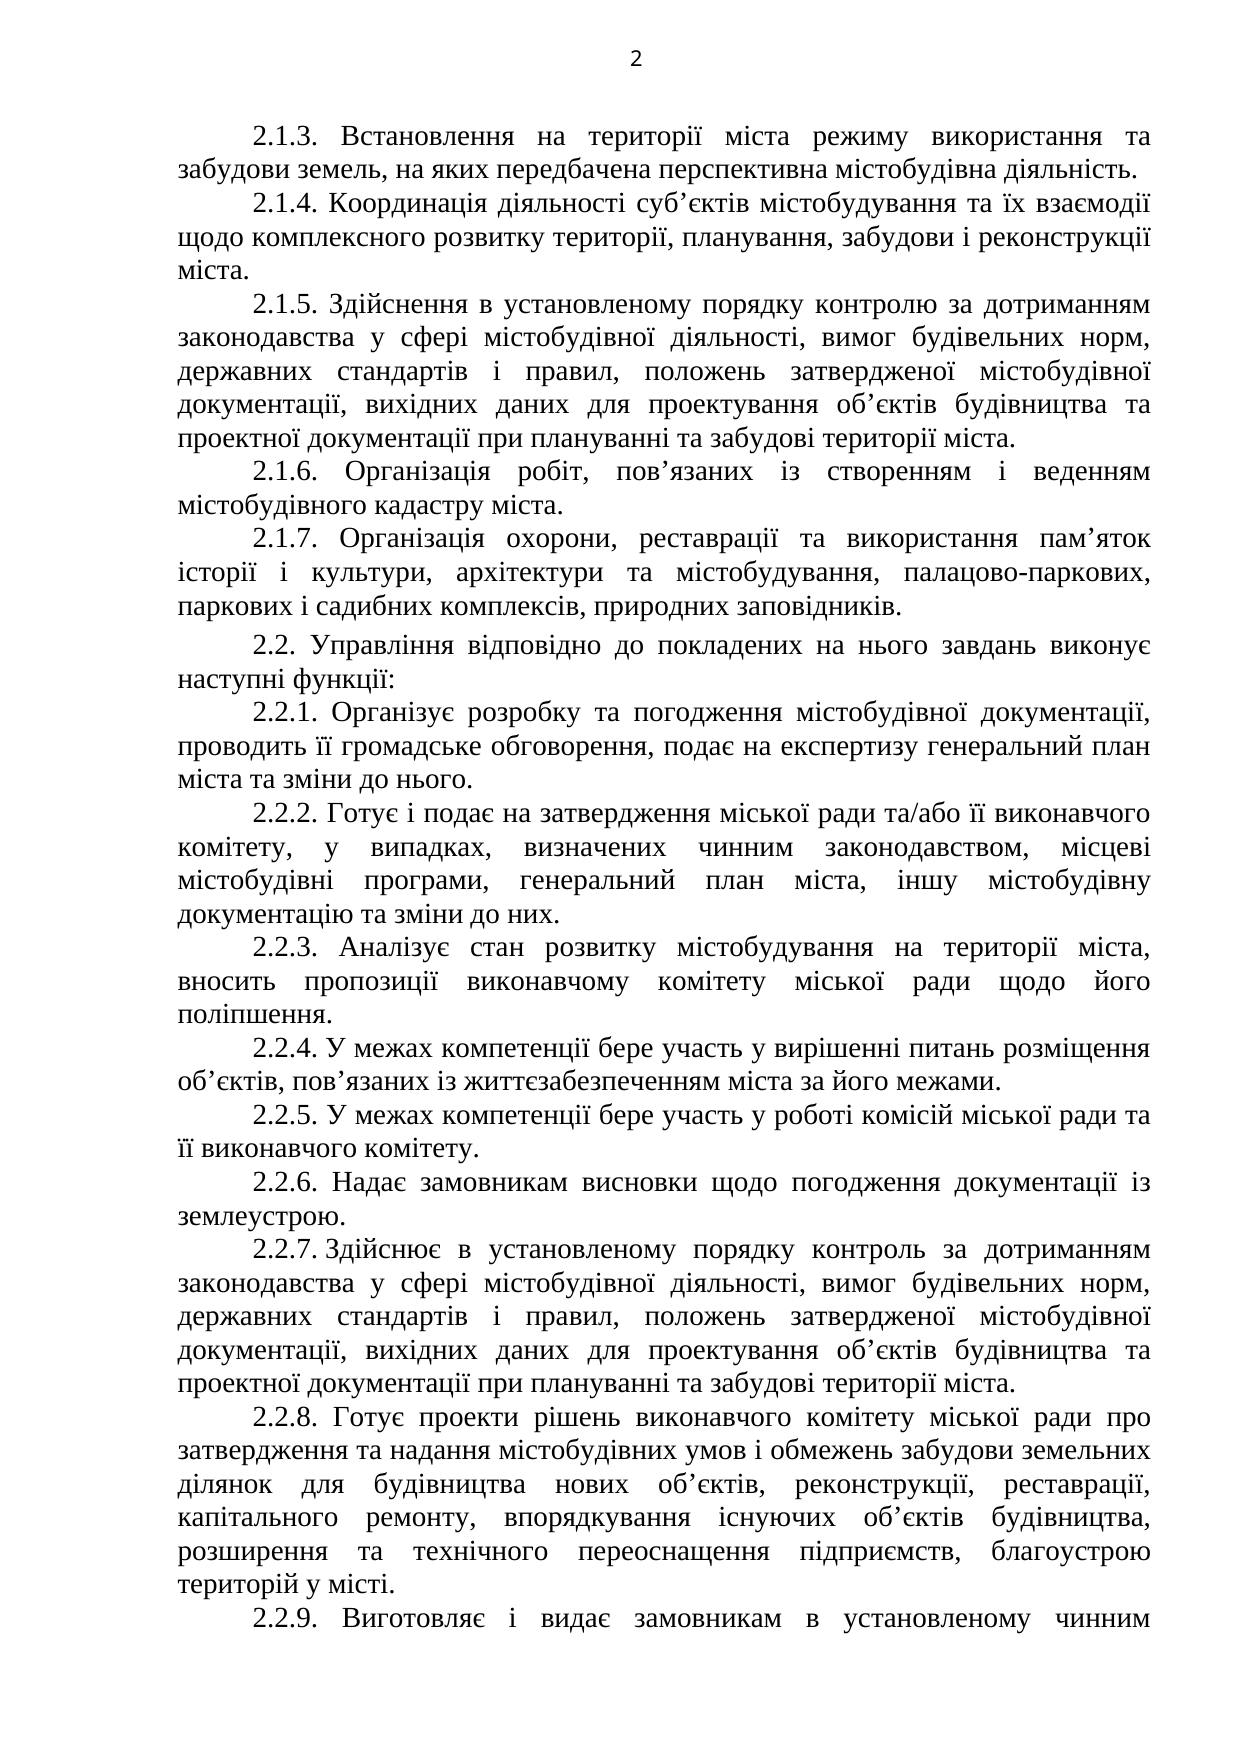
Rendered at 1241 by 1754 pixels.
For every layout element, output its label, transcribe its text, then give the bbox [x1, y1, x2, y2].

text 2.2.6. Надає замовникам висновки щодо погодження документації із землеустрою. [177, 1164, 1152, 1231]
text 2.2. Управління відповідно до покладених на нього завдань виконує наступні функції: [177, 627, 1152, 694]
text 2.2.5. У межах компетенції бере участь у роботі комісій міської ради та її виконавчого комітету. [177, 1097, 1152, 1164]
text 2.1.3. Встановлення на території міста режиму використання та забудови земель, на яких передбачена перспективна містобудівна діяльність. [177, 118, 1152, 185]
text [177, 1600, 1152, 1634]
text 2.2.7. Здійснює в установленому порядку контроль за дотриманням законодавства у сфері містобудівної діяльності, вимог будівельних норм, державних стандартів і правил, положень затвердженої містобудівної документації, вихідних даних для проектування об’єктів будівництва та проектної документації при плануванні та забудові території міста. [177, 1231, 1152, 1399]
text 2.2.1. Організує розробку та погодження містобудівної документації, проводить її громадське обговорення, подає на експертизу генеральний план міста та зміни до нього. [177, 694, 1152, 795]
text 2.2.4. У межах компетенції бере участь у вирішенні питань розміщення об’єктів, пов’язаних із життєзабезпеченням міста за його межами. [177, 1030, 1152, 1097]
text 2.2.2. Готує і подає на затвердження міської ради та/або її виконавчого комітету, у випадках, визначених чинним законодавством, місцеві містобудівні програми, генеральний план міста, іншу містобудівну документацію та зміни до них. [177, 795, 1152, 929]
text 2.2.3. Аналізує стан розвитку містобудування на території міста, вносить пропозиції виконавчому комітету міської ради щодо його поліпшення. [177, 929, 1152, 1030]
text 2.1.4. Координація діяльності суб’єктів містобудування та їх взаємодії щодо комплексного розвитку території, планування, забудови і реконструкції міста. [177, 185, 1152, 286]
text 2.1.6. Організація робіт, пов’язаних із створенням і веденням містобудівного кадастру міста. [177, 453, 1152, 521]
text 2.1.7. Організація охорони, реставрації та використання пам’яток історії і культури, архітектури та містобудування, палацово-паркових, паркових і садибних комплексів, природних заповідників. [177, 521, 1152, 621]
text 2.1.5. Здійснення в установленому порядку контролю за дотриманням законодавства у сфері містобудівної діяльності, вимог будівельних норм, державних стандартів і правил, положень затвердженої містобудівної документації, вихідних даних для проектування об’єктів будівництва та проектної документації при плануванні та забудові території міста. [177, 286, 1152, 453]
text 2.2.8. Готує проекти рішень виконавчого комітету міської ради про затвердження та надання містобудівних умов і обмежень забудови земельних ділянок для будівництва нових об’єктів, реконструкції, реставрації, капітального ремонту, впорядкування існуючих об’єктів будівництва, розширення та технічного переоснащення підприємств, благоустрою територій у місті. [177, 1399, 1152, 1600]
